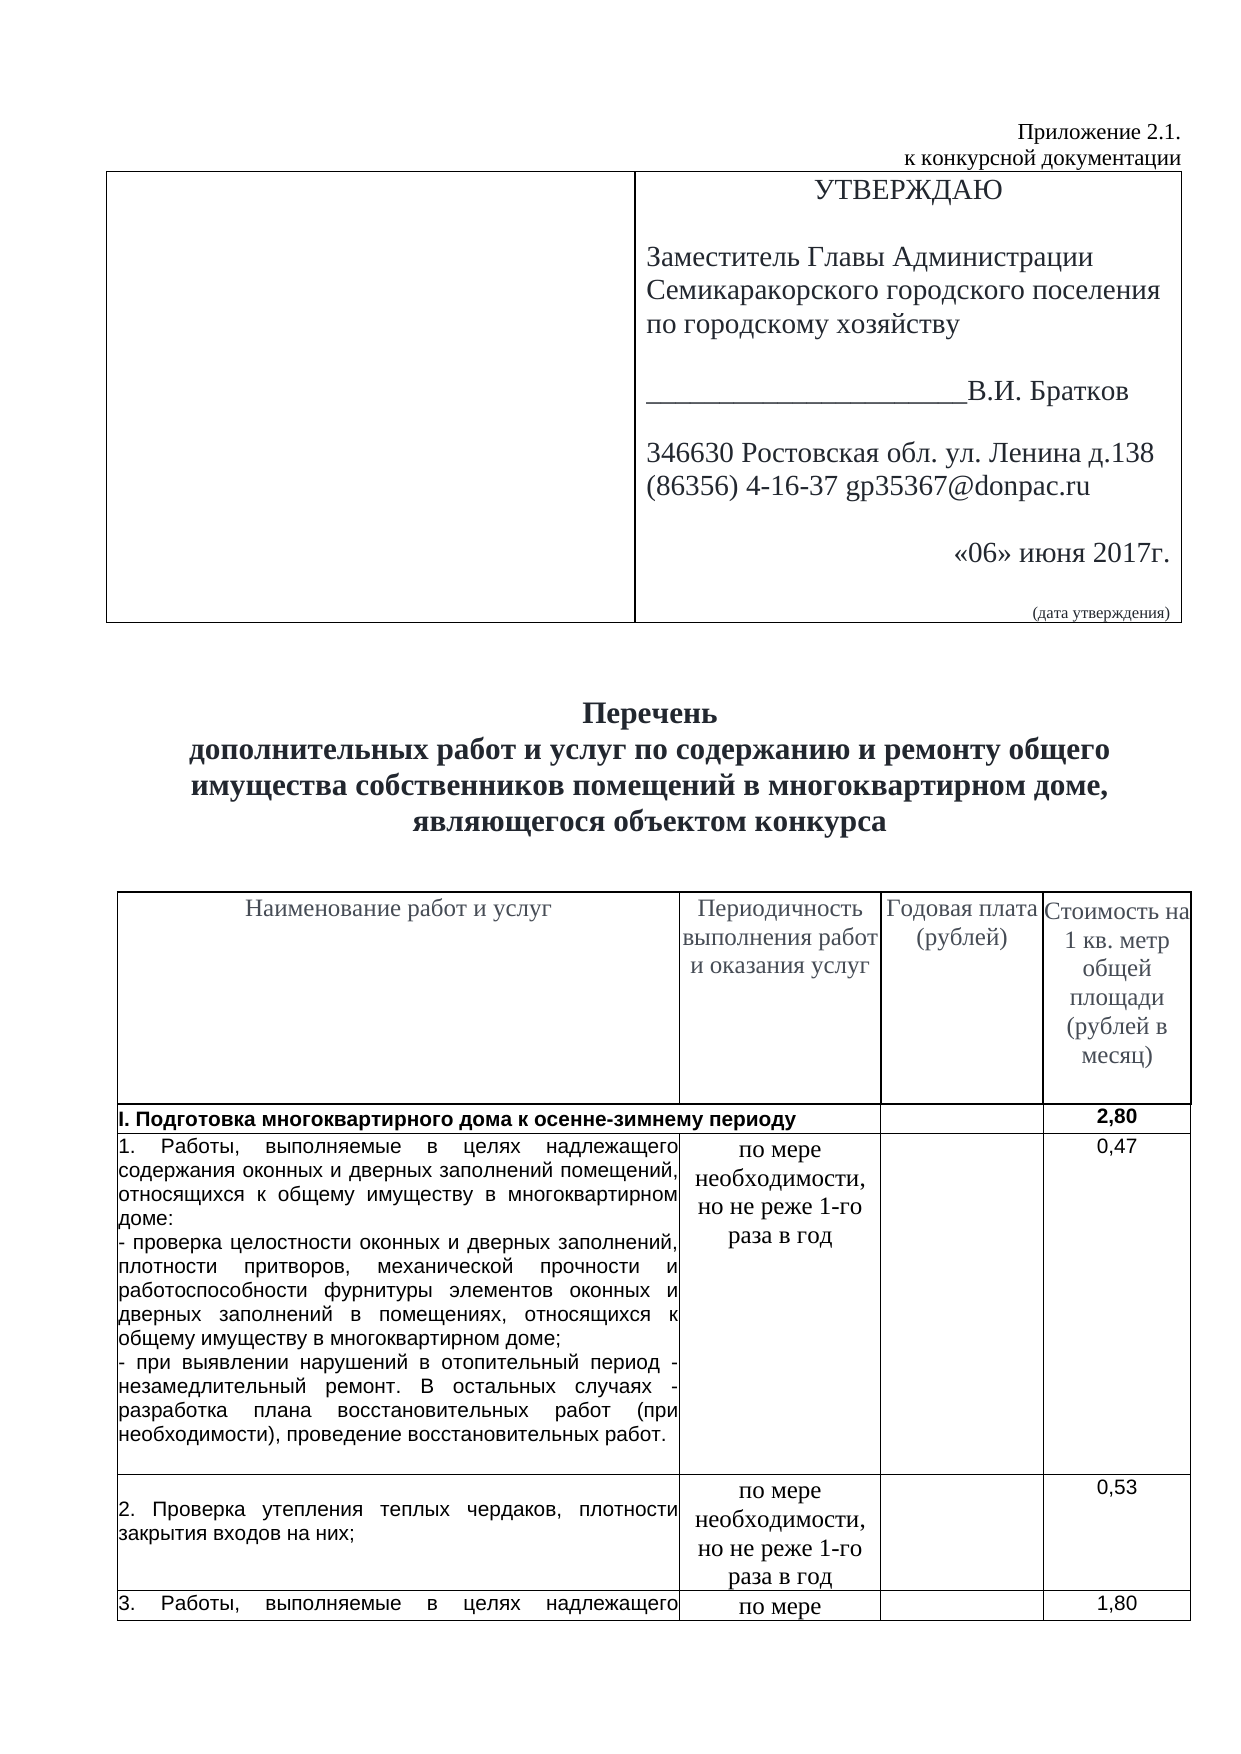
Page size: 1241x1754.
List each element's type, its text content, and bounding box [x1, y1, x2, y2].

table_cell 1,80 [1044, 1591, 1190, 1620]
table_header Наименование работ и услуг [118, 893, 679, 1103]
table_header Годовая плата (рублей) [882, 893, 1042, 1103]
table_cell 2. Проверка утепления теплых чердаков, плотности закрытия входов на них; [118, 1475, 679, 1590]
table_cell [881, 1591, 1043, 1620]
table_cell 0,53 [1044, 1475, 1190, 1590]
table_cell по мере необходимости, но не реже 1-го раза в год [680, 1475, 880, 1590]
text Перечень дополнительных работ и услуг по содержанию и ремонту общего имущества собственников помещений в многоквартирном доме, являющегося объектом конкурса [118, 694, 1181, 838]
table_header [107, 172, 634, 622]
table_header Периодичность выполнения работ и оказания услуг [680, 893, 880, 1103]
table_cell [680, 1591, 880, 1620]
table_cell 0,47 [1044, 1134, 1190, 1474]
text Приложение 2.1. [118, 118, 1181, 144]
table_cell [118, 1591, 679, 1620]
table_cell 2,80 [1044, 1105, 1190, 1133]
table_cell [881, 1105, 1043, 1133]
text к конкурсной документации [118, 144, 1181, 171]
table_cell 1. Работы, выполняемые в целях надлежащего содержания оконных и дверных заполнений помещений, относящихся к общему имуществу в многоквартирном доме: - проверка целостности оконных и дверных заполнений, плотности притворов, механической прочности и работоспособности фурнитуры элементов оконных и дверных заполнений в помещениях, относящихся к общему имуществу в многоквартирном доме; - при выявлении нарушений в отопительный период - незамедлительный ремонт. В остальных случаях - разработка плана восстановительных работ (при необходимости), проведение восстановительных работ. [118, 1134, 679, 1474]
table_header Стоимость на 1 кв. метр общей площади (рублей в месяц) [1044, 893, 1190, 1103]
table_cell по мере необходимости, но не реже 1-го раза в год [680, 1134, 880, 1474]
table_cell [881, 1475, 1043, 1590]
table_header УТВЕРЖДАЮ Заместитель Главы Администрации Семикаракорского городского поселения по городскому хозяйству ______________________В.И. Братков 346630 Ростовская обл. ул. Ленина д.138 (86356) 4-16-37 gp35367@donpac.ru «06» июня 2017г. (дата утверждения) [636, 172, 1181, 622]
table_cell [881, 1134, 1043, 1474]
table_cell I. Подготовка многоквартирного дома к осенне-зимнему периоду [118, 1105, 880, 1133]
